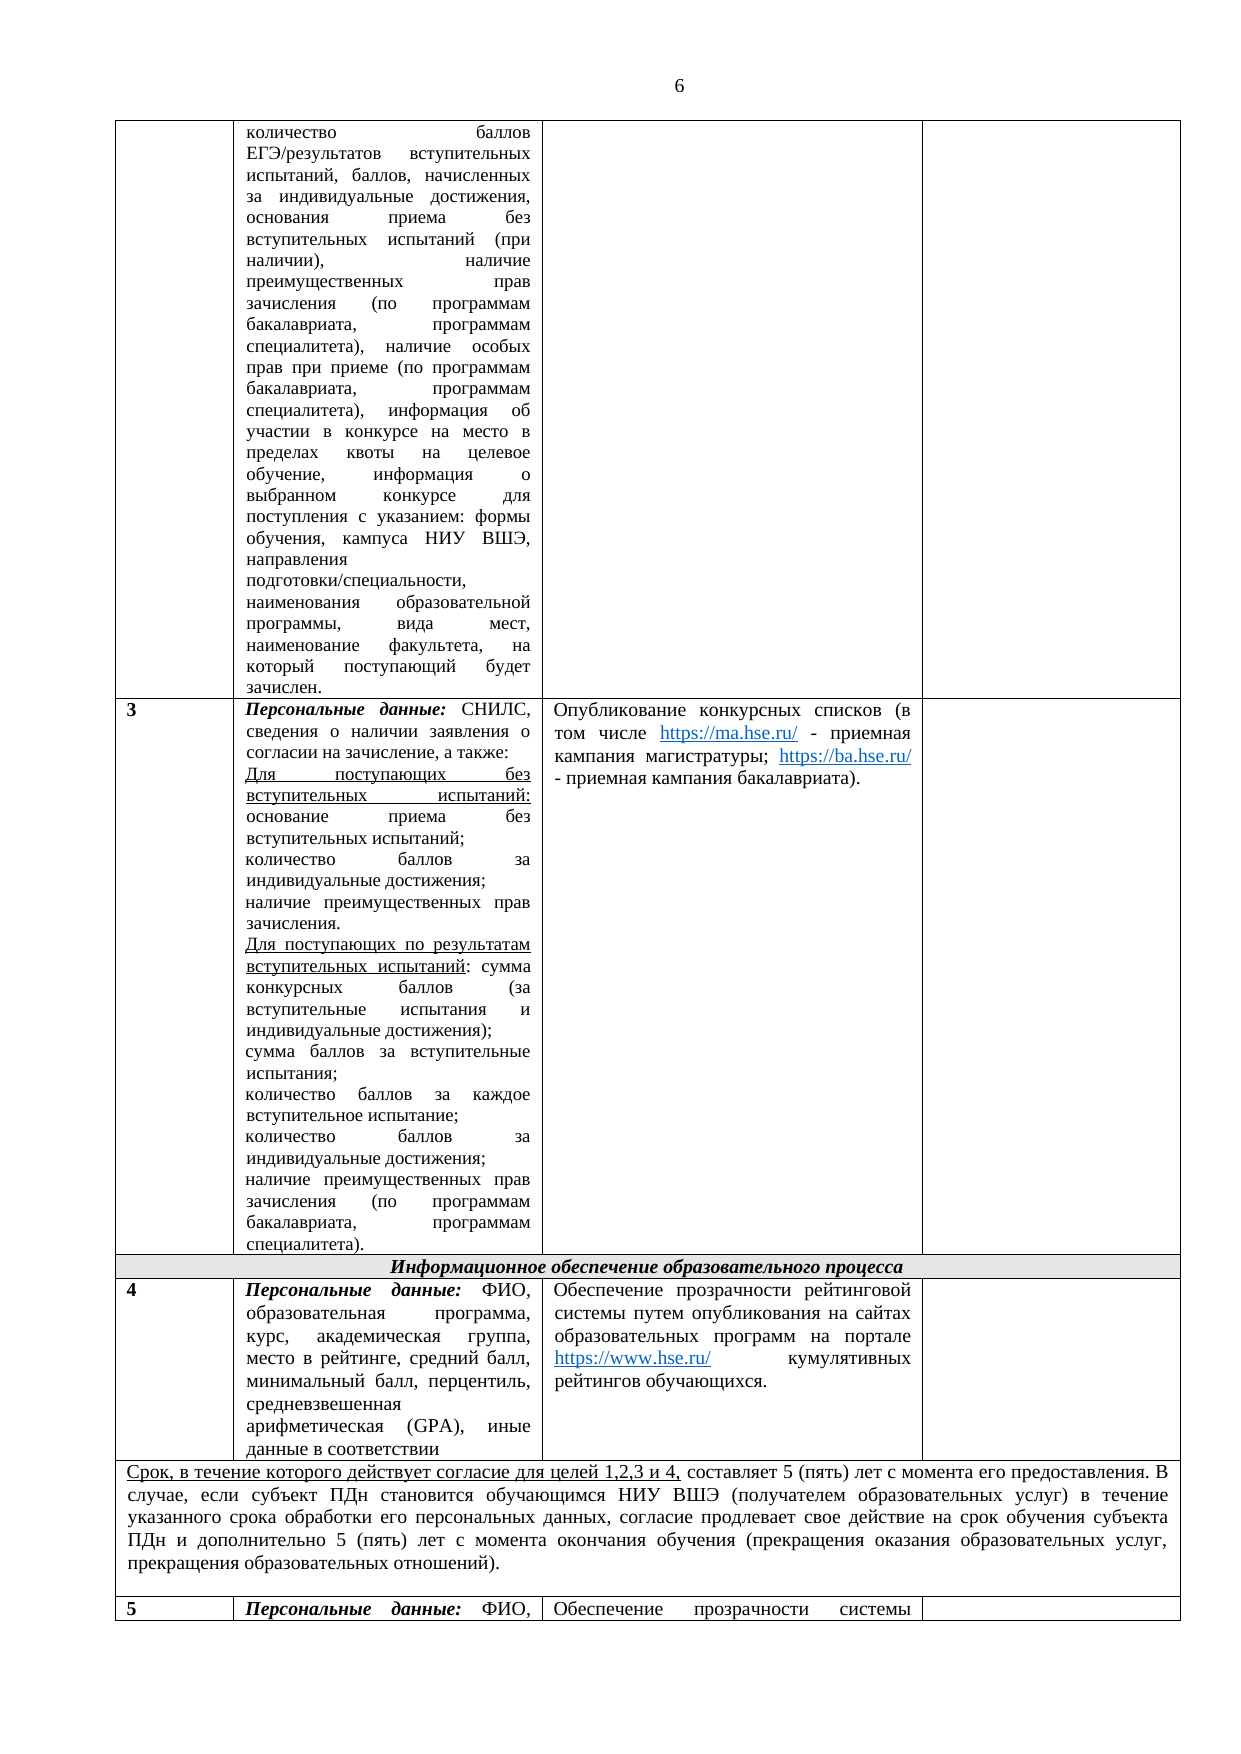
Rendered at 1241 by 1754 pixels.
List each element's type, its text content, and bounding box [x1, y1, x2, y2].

table_cell 4 [116, 1279, 233, 1459]
table_cell Персональные данные: ФИО, образовательная программа, курс, академическая группа, место в рейтинге, средний балл, минимальный балл, перцентиль, средневзвешенная арифметическая (GPA), иные данные в соответствии [234, 1279, 542, 1459]
table_cell [923, 1597, 1180, 1620]
table_cell 2 [116, 121, 233, 698]
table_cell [543, 121, 922, 698]
table_cell [923, 1279, 1180, 1459]
table_cell Информационное обеспечение образовательного процесса [116, 1255, 1180, 1278]
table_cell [234, 1597, 542, 1620]
table_cell Обеспечение прозрачности рейтинговой системы путем опубликования на сайтах образовательных программ на портале https://www.hse.ru/ кумулятивных рейтингов обучающихся. [543, 1279, 922, 1459]
table_cell Персональные данные: СНИЛС, сведения о наличии заявления о согласии на зачисление, а также: Для поступающих без вступительных испытаний: основание приема без вступительных испытаний; количество баллов за индивидуальные достижения; наличие преимущественных прав зачисления. Для поступающих по результатам вступительных испытаний: сумма конкурсных баллов (за вступительные испытания и индивидуальные достижения); сумма баллов за вступительные испытания; количество баллов за каждое вступительное испытание; количество баллов за индивидуальные достижения; наличие преимущественных прав зачисления (по программам бакалавриата, программам специалитета). [234, 699, 542, 1254]
table_cell 3 [116, 699, 233, 1254]
table_cell Срок, в течение которого действует согласие для целей 1,2,3 и 4, составляет 5 (пять) лет с момента его предоставления. В случае, если субъект ПДн становится обучающимся НИУ ВШЭ (получателем образовательных услуг) в течение указанного срока обработки его персональных данных, согласие продлевает свое действие на срок обучения субъекта ПДн и дополнительно 5 (пять) лет с момента окончания обучения (прекращения оказания образовательных услуг, прекращения образовательных отношений). [116, 1461, 1180, 1596]
table_cell [923, 699, 1180, 1254]
table_cell Опубликование конкурсных списков (в том числе https://ma.hse.ru/ - приемная кампания магистратуры; https://ba.hse.ru/ - приемная кампания бакалавриата). [543, 699, 922, 1254]
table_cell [543, 1597, 922, 1620]
table_cell [923, 121, 1180, 698]
table_cell 5 [116, 1597, 233, 1620]
